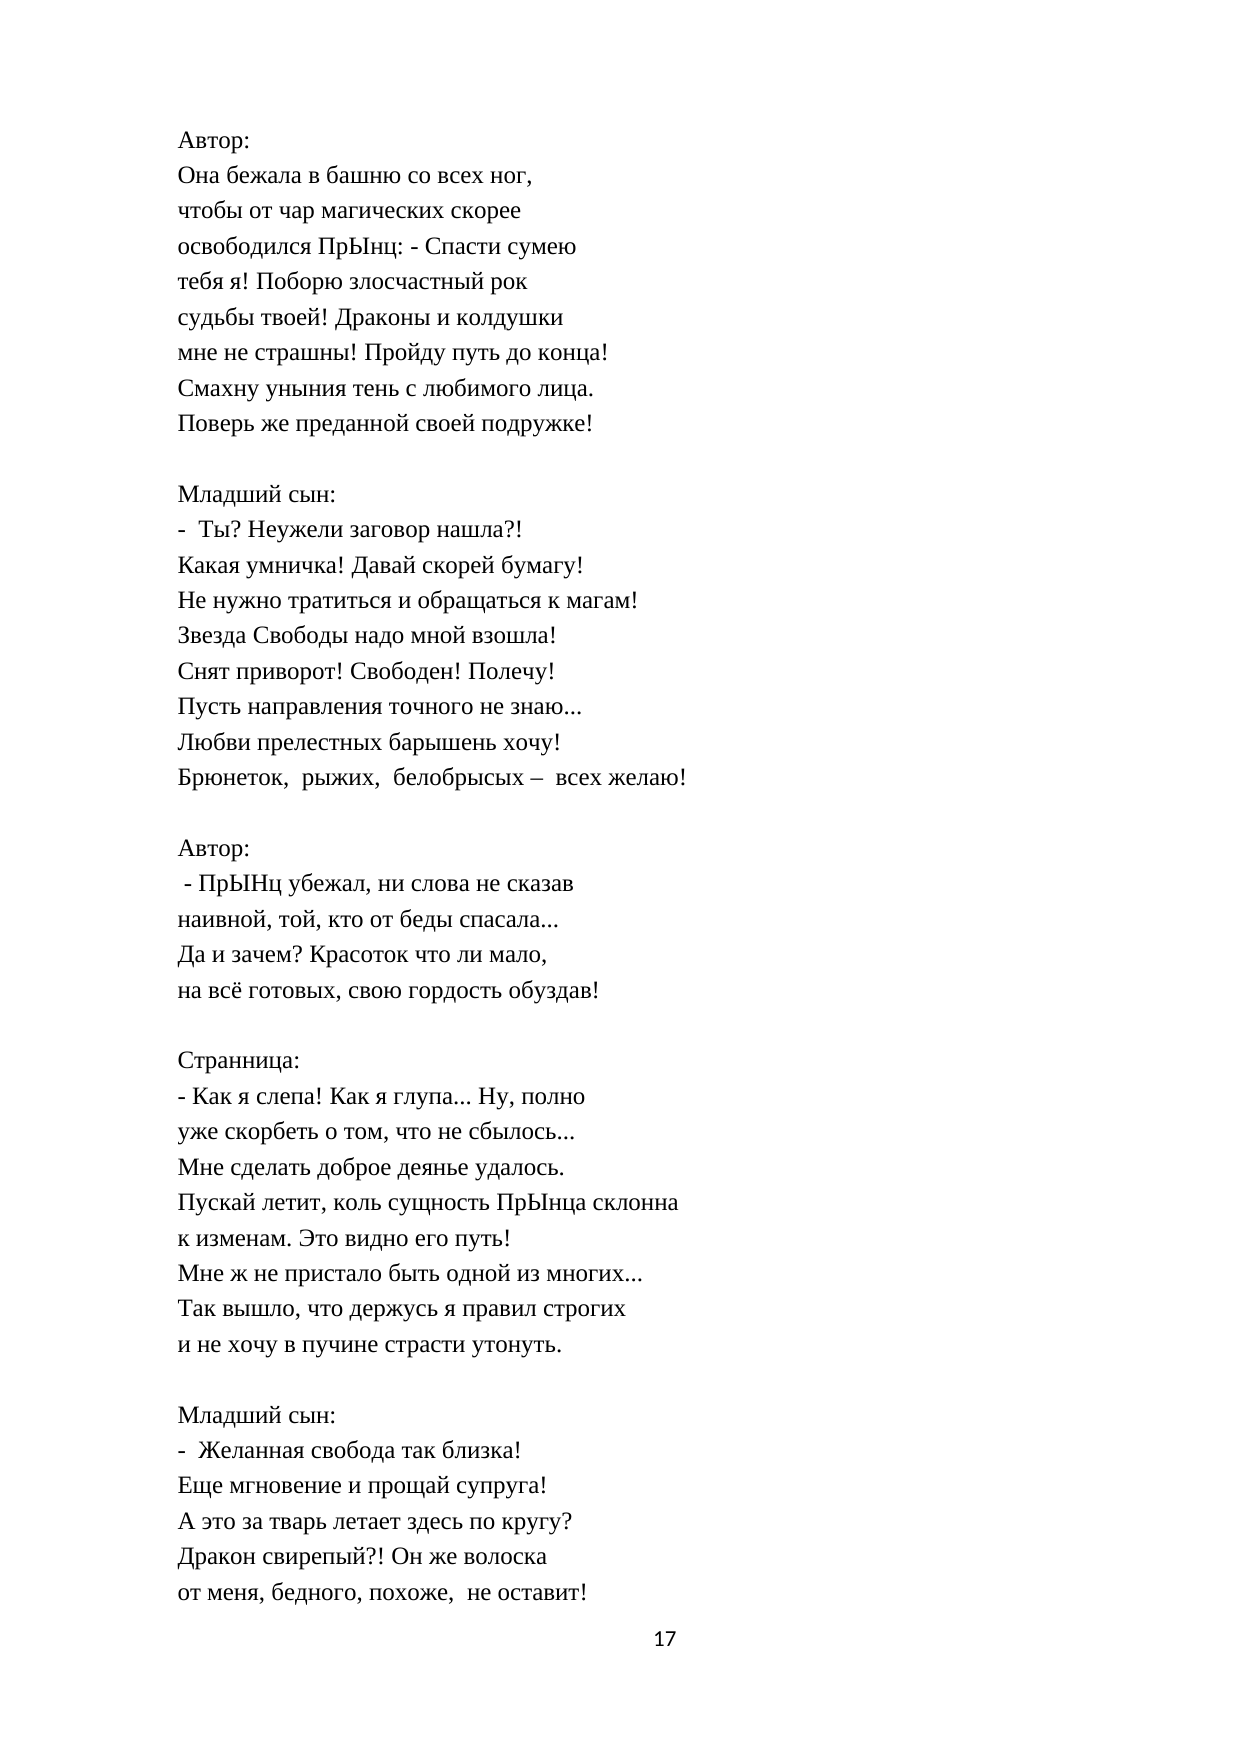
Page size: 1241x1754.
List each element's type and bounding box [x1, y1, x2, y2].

text [177, 118, 1152, 1606]
